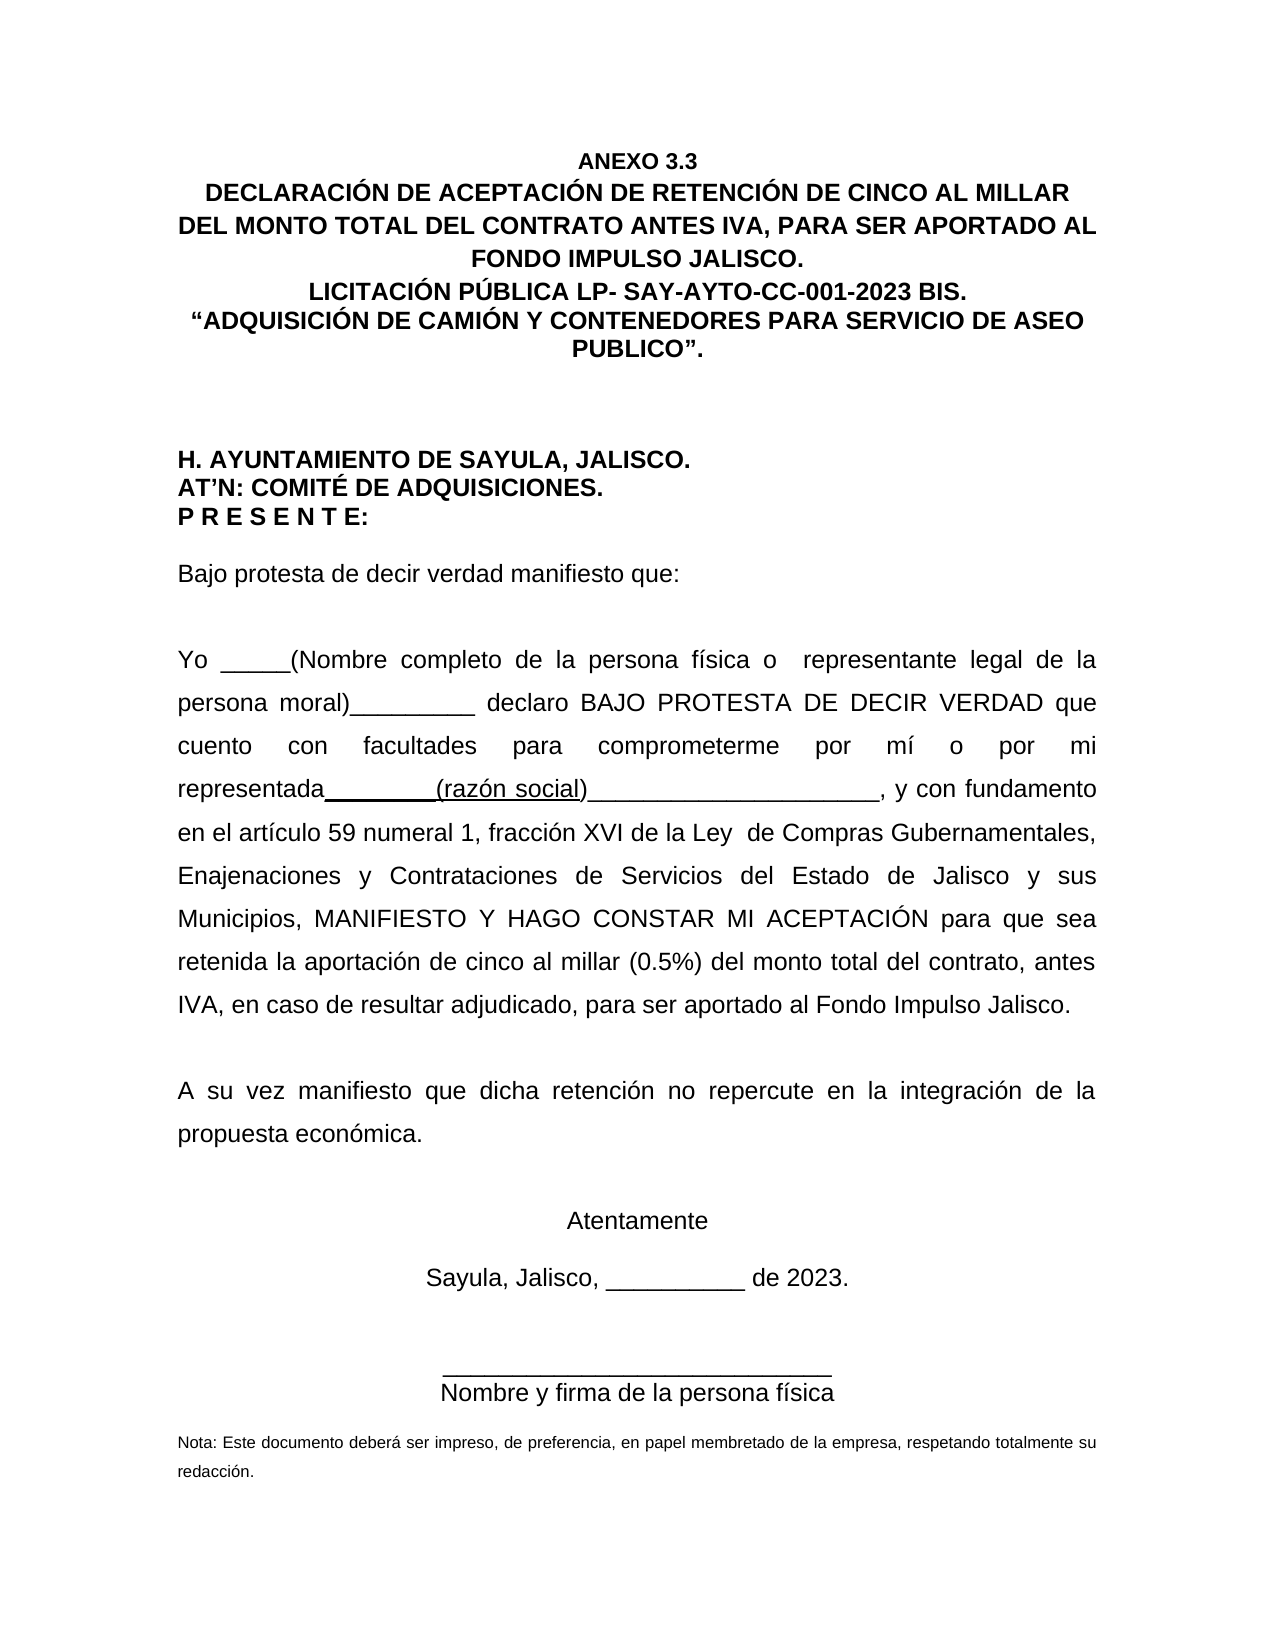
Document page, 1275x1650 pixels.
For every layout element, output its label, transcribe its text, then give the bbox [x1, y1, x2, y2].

text ANEXO 3.3 [177, 148, 1098, 174]
text Bajo protesta de decir verdad manifiesto que: [177, 559, 1098, 588]
text AT’N: COMITÉ DE ADQUISICIONES. [177, 473, 1098, 502]
text “ADQUISICIÓN DE CAMIÓN Y CONTENEDORES PARA SERVICIO DE ASEO PUBLICO”. [177, 306, 1098, 363]
text DECLARACIÓN DE ACEPTACIÓN DE RETENCIÓN DE CINCO AL MILLAR DEL MONTO TOTAL DEL CONTRATO ANTES IVA, PARA SER APORTADO AL FONDO IMPULSO JALISCO. [177, 178, 1098, 273]
text LICITACIÓN PÚBLICA LP- SAY-AYTO-CC-001-2023 BIS. [177, 277, 1098, 306]
text P R E S E N T E: [177, 502, 1098, 531]
text Sayula, Jalisco, __________ de 2023. [177, 1263, 1098, 1292]
text Nombre y firma de la persona física [177, 1378, 1098, 1407]
text H. AYUNTAMIENTO DE SAYULA, JALISCO. [177, 444, 1098, 473]
text Nota: Este documento deberá ser impreso, de preferencia, en papel membretado de la empresa, respetando totalmente su redacción. [177, 1433, 1098, 1481]
text Yo _____(Nombre completo de la persona física o representante legal de la persona moral)_________ declaro BAJO PROTESTA DE DECIR VERDAD que cuento con facultades para comprometerme por mí o por mi representada________(razón social)_____________________, y con fundamento en el artículo 59 numeral 1, fracción XVI de la Ley de Compras Gubernamentales, Enajenaciones y Contrataciones de Servicios del Estado de Jalisco y sus Municipios, MANIFIESTO Y HAGO CONSTAR MI ACEPTACIÓN para que sea retenida la aportación de cinco al millar (0.5%) del monto total del contrato, antes IVA, en caso de resultar adjudicado, para ser aportado al Fondo Impulso Jalisco. [177, 645, 1098, 1019]
text A su vez manifiesto que dicha retención no repercute en la integración de la propuesta económica. [177, 1076, 1098, 1148]
text ____________________________ [177, 1349, 1098, 1378]
text Atentamente [177, 1206, 1098, 1234]
